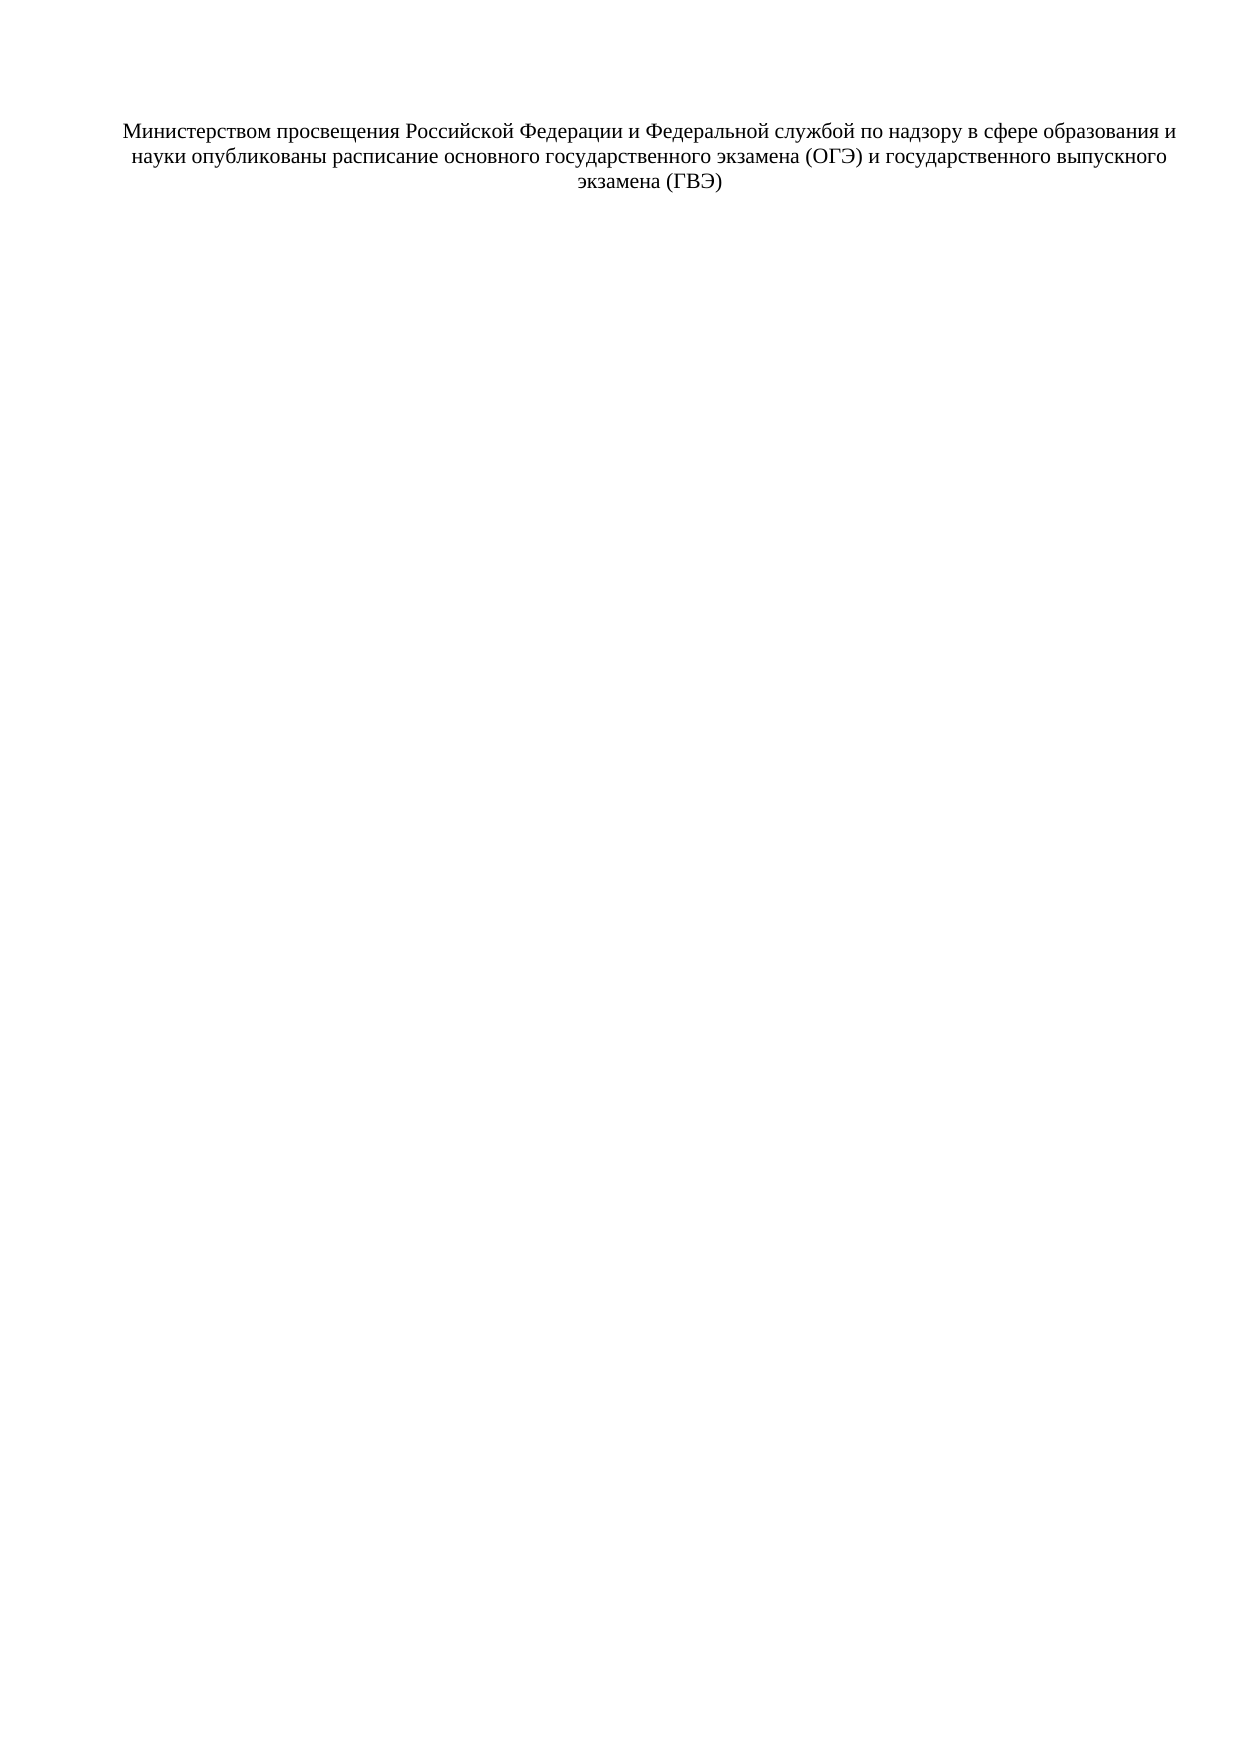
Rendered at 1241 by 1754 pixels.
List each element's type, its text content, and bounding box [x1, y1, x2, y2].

text Министерством просвещения Российской Федерации и Федеральной службой по надзору в сфере образования и науки опубликованы расписание основного государственного экзамена (ОГЭ) и государственного выпускного экзамена (ГВЭ) [118, 118, 1181, 194]
